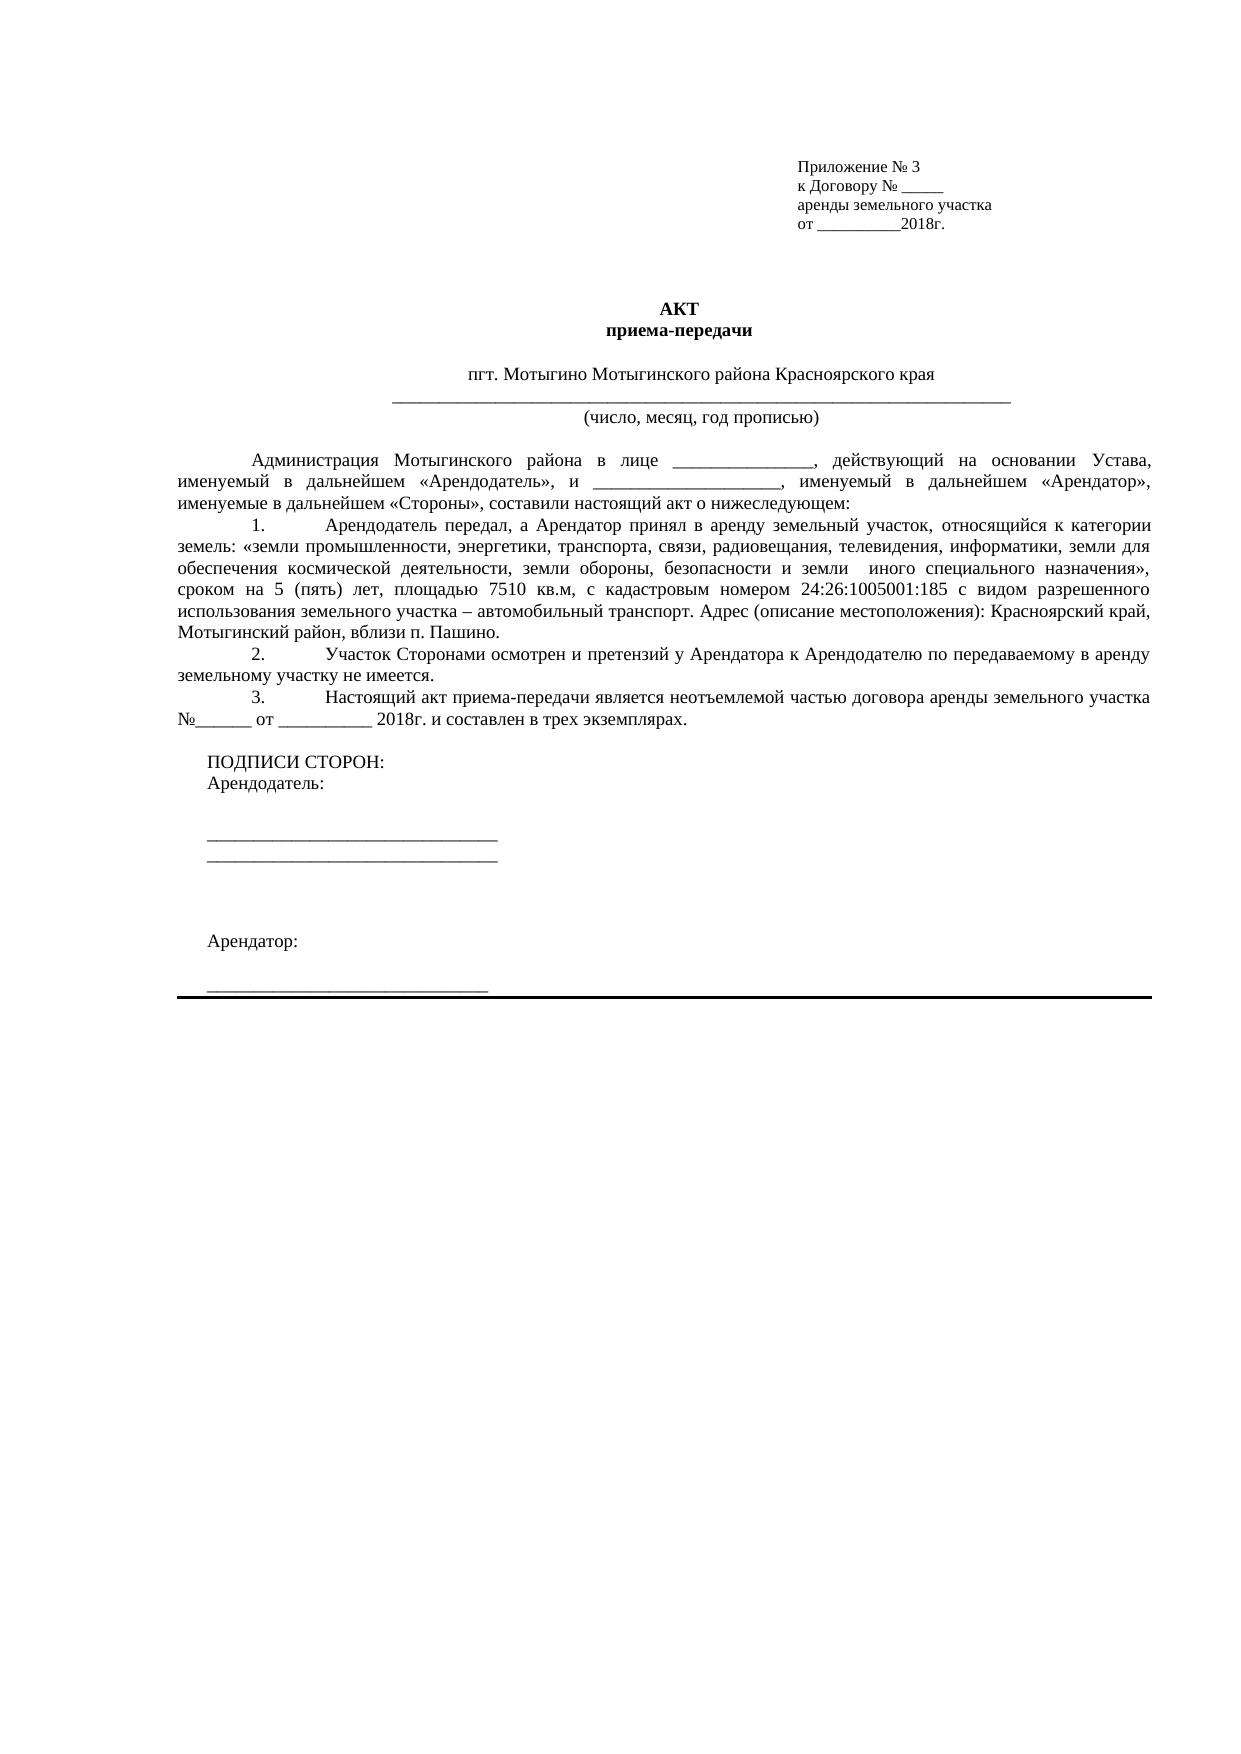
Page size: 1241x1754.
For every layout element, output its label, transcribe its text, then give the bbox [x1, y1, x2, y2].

list Участок Сторонами осмотрен и претензий у Арендатора к Арендодателю по передаваемому в аренду земельному участку не имеется. [177, 643, 1152, 686]
text АКТ [177, 298, 1152, 319]
text Арендатор: [177, 929, 1152, 951]
text приема-передачи [177, 319, 1152, 341]
text ПОДПИСИ СТОРОН: [177, 751, 1152, 772]
text __________________________________________________________________ [177, 384, 1152, 406]
text ______________________________ [177, 973, 1152, 996]
text Арендодатель: [177, 772, 1152, 794]
text Администрация Мотыгинского района в лице _______________, действующий на основании Устава, именуемый в дальнейшем «Арендодатель», и ____________________, именуемый в дальнейшем «Арендатор», именуемые в дальнейшем «Стороны», составили настоящий акт о нижеследующем: [177, 449, 1152, 513]
text аренды земельного участка [797, 195, 1152, 214]
text от __________2018г. [797, 214, 1152, 233]
text _______________________________ [177, 843, 1152, 865]
text (число, месяц, год прописью) [177, 406, 1152, 427]
text Приложение № 3 [797, 156, 1152, 176]
text _______________________________ [177, 822, 1152, 843]
text пгт. Мотыгино Мотыгинского района Красноярского края [177, 362, 1152, 384]
list Настоящий акт приема-передачи является неотъемлемой частью договора аренды земельного участка №______ от __________ 2018г. и составлен в трех экземплярах. [177, 686, 1152, 729]
text к Договору № _____ [797, 176, 1152, 195]
list Арендодатель передал, а Арендатор принял в аренду земельный участок, относящийся к категории земель: «земли промышленности, энергетики, транспорта, связи, радиовещания, телевидения, информатики, земли для обеспечения космической деятельности, земли обороны, безопасности и земли иного специального назначения», сроком на 5 (пять) лет, площадью 7510 кв.м, с кадастровым номером 24:26:1005001:185 с видом разрешенного использования земельного участка – автомобильный транспорт. Адрес (описание местоположения): Красноярский край, Мотыгинский район, вблизи п. Пашино. [177, 513, 1152, 643]
